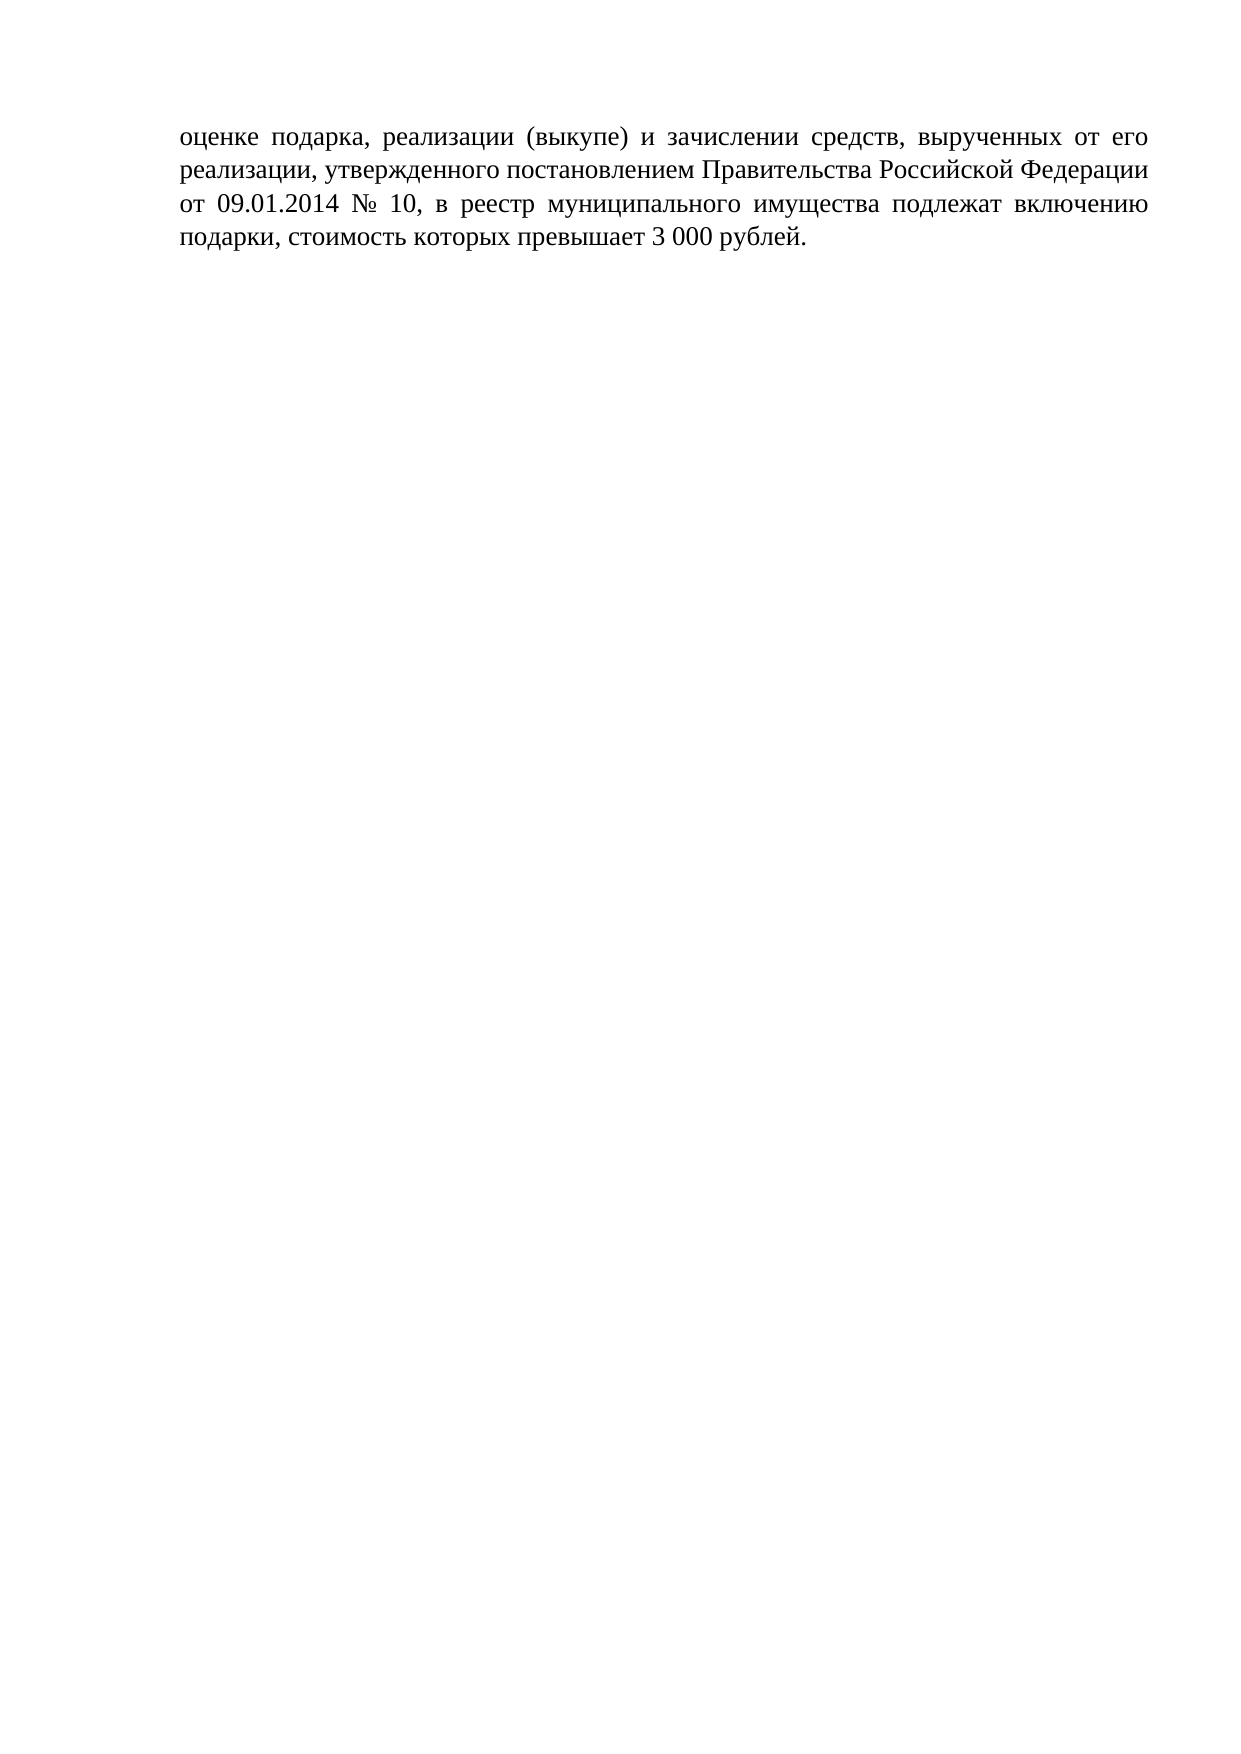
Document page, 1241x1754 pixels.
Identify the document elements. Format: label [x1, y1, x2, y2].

text [179, 118, 1149, 252]
